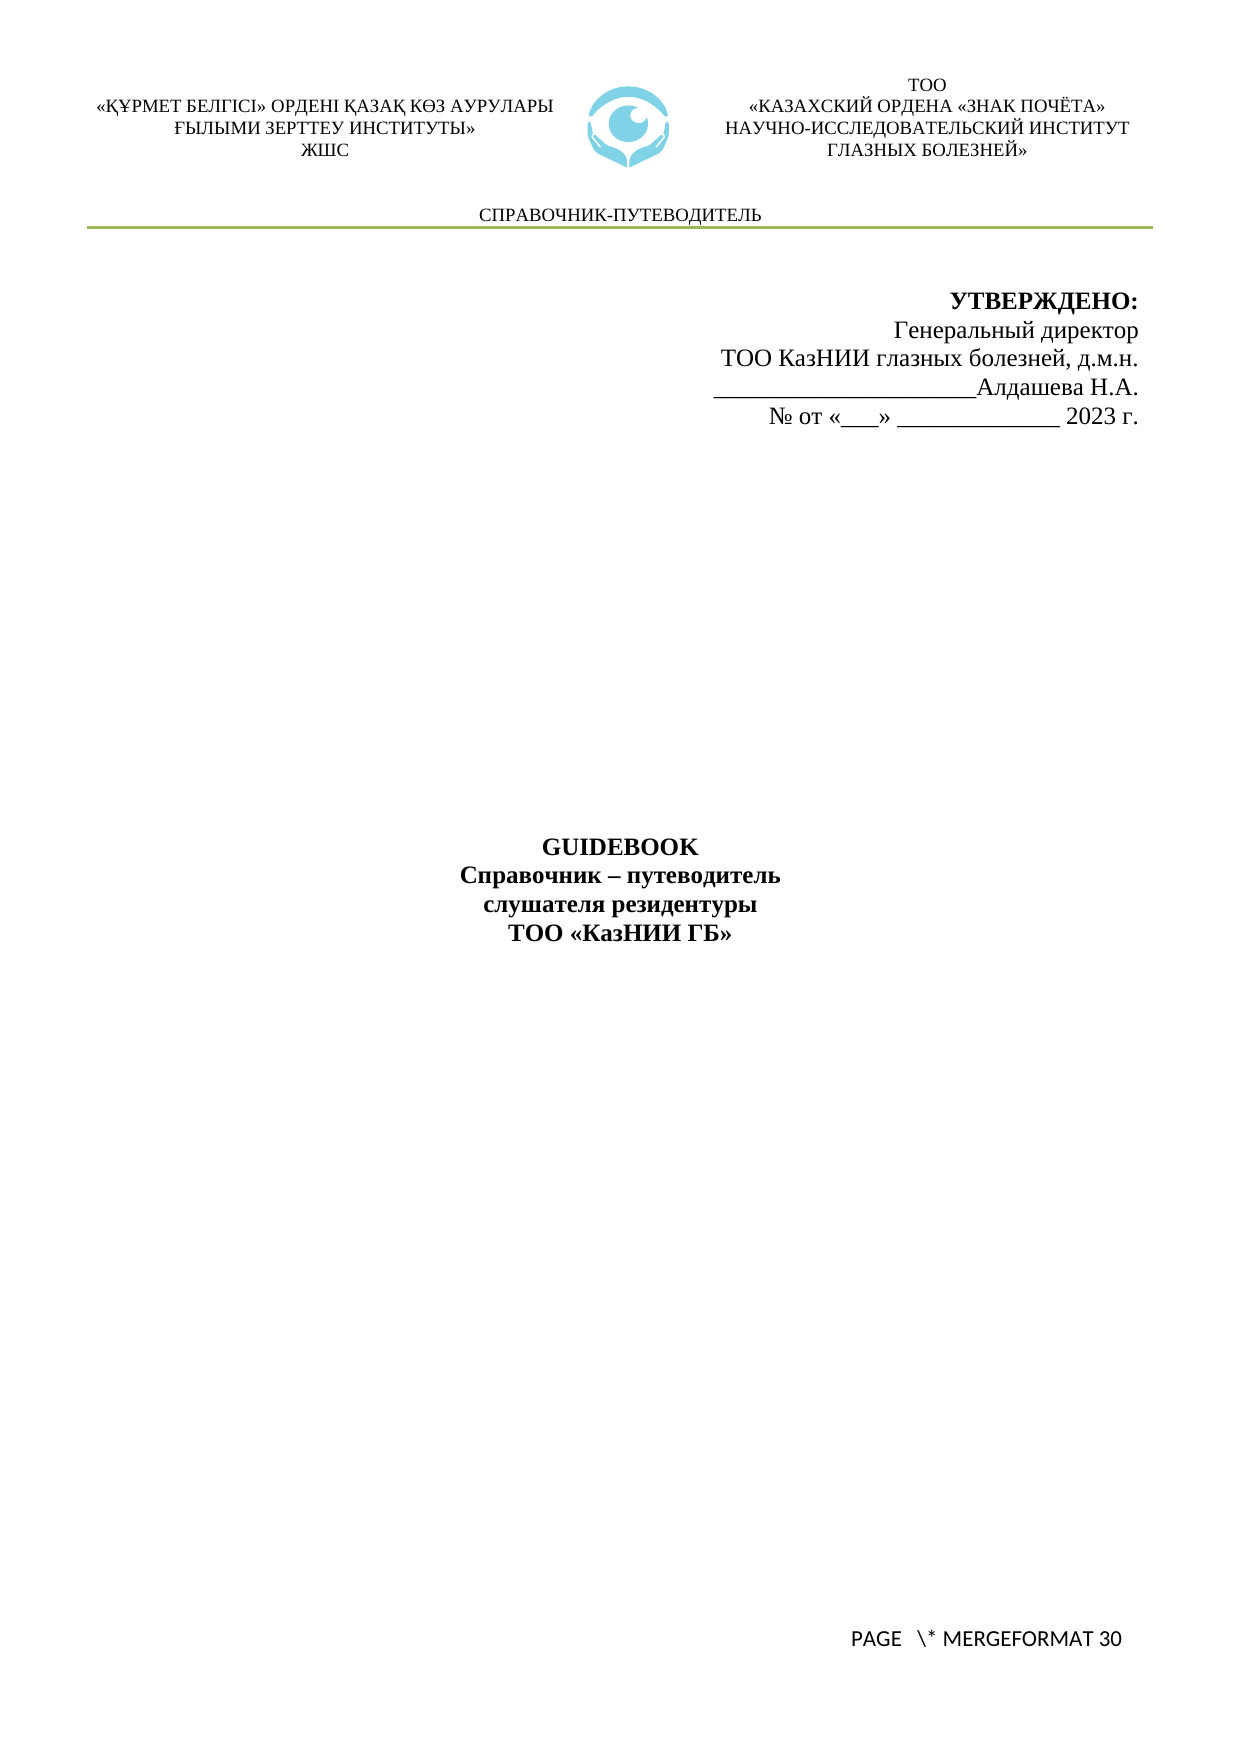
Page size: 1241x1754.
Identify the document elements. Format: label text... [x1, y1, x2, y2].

text ТОО «КазНИИ ГБ» [118, 918, 1122, 947]
text слушателя резидентуры [118, 889, 1122, 918]
table_header УТВЕРЖДЕНО: Генеральный директор ТОО КазНИИ глазных болезней, д.м.н. _____________________Алдашева Н.А. № от «___» _____________ 2023 г. [90, 257, 1150, 515]
text Справочник – путеводитель [118, 860, 1122, 889]
text GUIDEBOOK [118, 832, 1122, 860]
